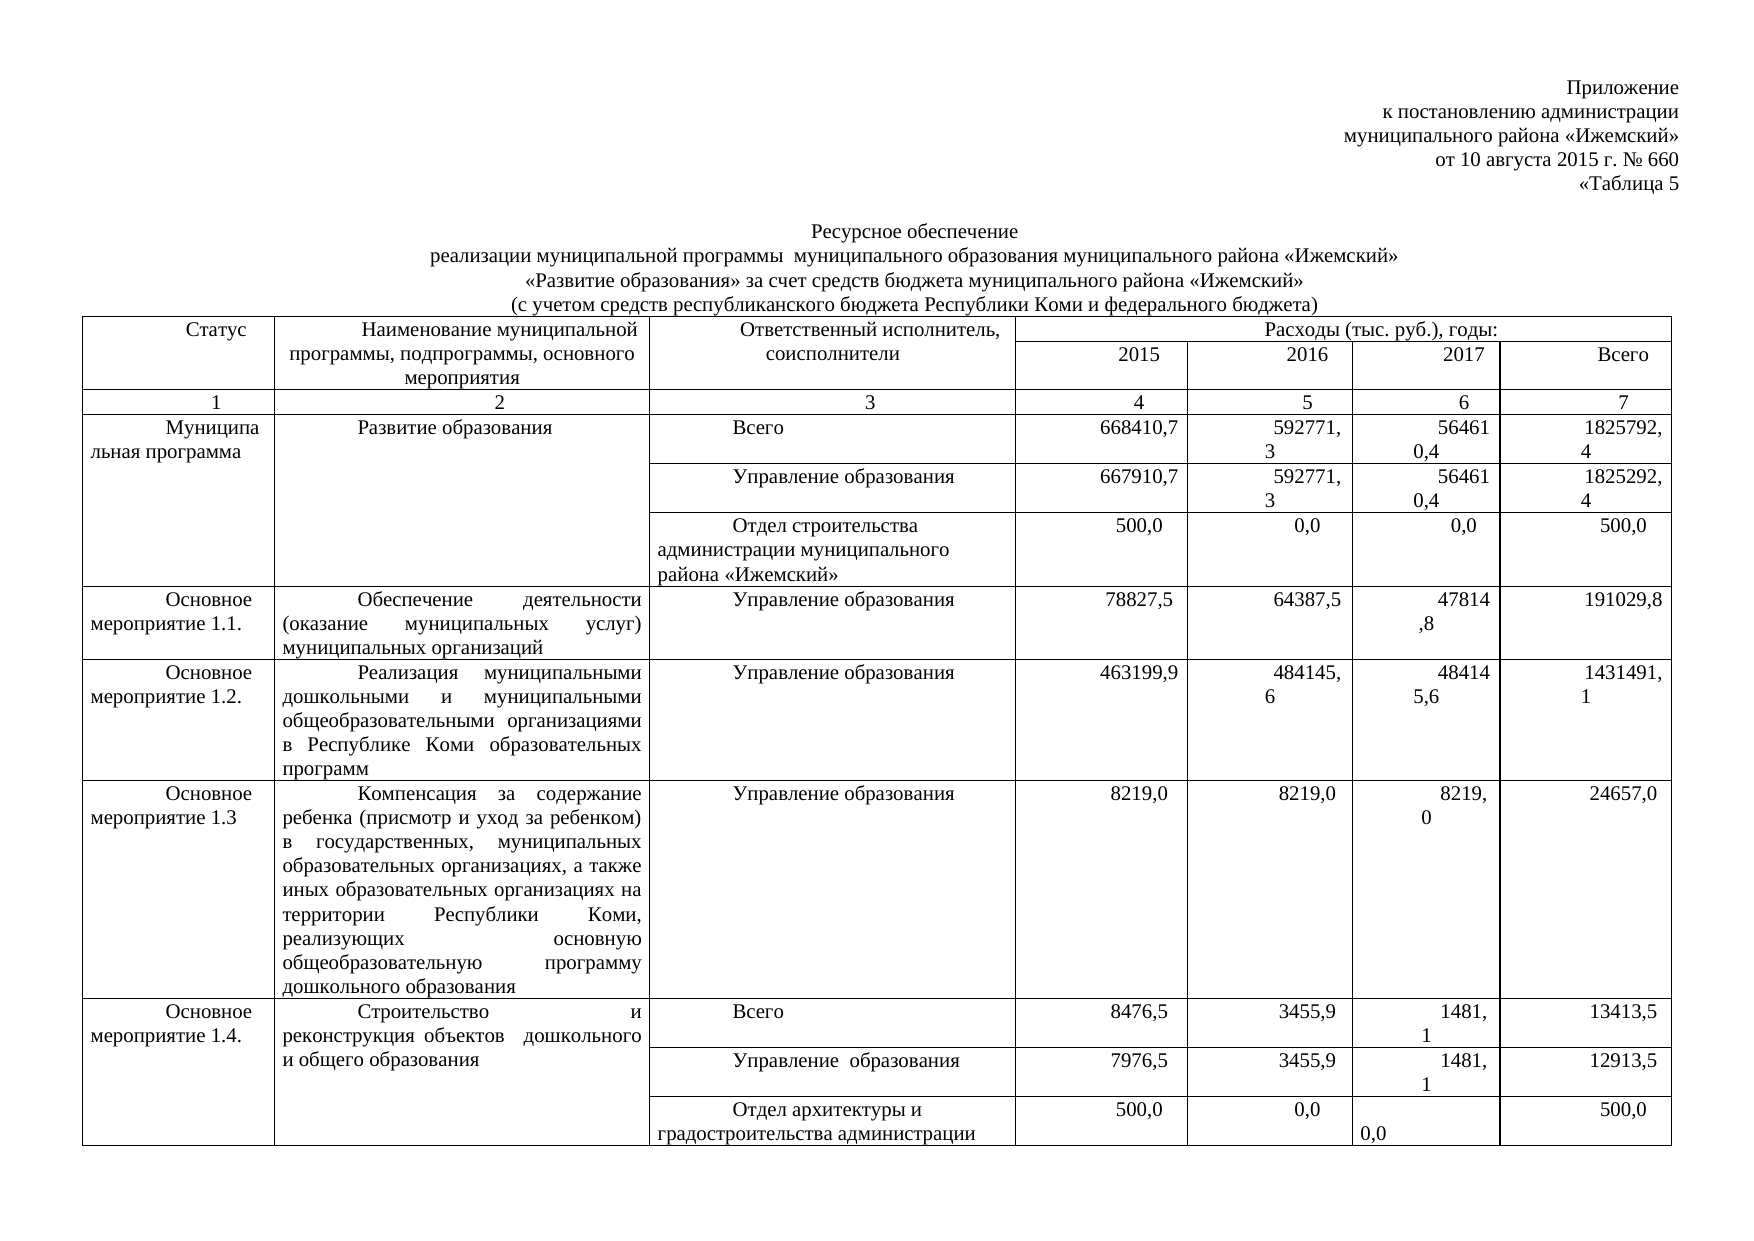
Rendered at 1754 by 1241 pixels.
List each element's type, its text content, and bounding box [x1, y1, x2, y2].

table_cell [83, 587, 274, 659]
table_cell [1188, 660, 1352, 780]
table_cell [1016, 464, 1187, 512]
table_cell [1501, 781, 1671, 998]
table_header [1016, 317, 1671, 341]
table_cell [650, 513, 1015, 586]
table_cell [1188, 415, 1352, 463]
text Ресурсное обеспечение [75, 219, 1679, 243]
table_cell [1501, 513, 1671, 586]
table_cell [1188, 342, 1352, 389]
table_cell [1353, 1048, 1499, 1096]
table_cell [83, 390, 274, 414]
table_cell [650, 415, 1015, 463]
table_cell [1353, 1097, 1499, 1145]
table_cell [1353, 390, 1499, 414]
text к постановлению администрации [75, 99, 1679, 123]
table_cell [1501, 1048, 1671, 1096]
text Приложение [75, 75, 1679, 99]
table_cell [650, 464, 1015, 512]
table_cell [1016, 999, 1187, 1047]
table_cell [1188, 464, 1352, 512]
text реализации муниципальной программы муниципального образования муниципального района «Ижемский» [75, 243, 1679, 267]
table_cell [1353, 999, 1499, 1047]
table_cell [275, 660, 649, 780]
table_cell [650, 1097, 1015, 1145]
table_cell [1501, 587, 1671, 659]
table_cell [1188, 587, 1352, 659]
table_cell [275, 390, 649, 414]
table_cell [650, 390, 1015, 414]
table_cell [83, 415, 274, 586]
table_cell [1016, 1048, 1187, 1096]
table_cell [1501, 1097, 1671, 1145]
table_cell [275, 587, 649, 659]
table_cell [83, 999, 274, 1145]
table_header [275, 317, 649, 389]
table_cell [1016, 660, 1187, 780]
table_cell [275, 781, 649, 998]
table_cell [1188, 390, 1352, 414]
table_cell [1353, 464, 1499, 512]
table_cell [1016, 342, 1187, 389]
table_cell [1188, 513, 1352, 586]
text «Таблица 5 [75, 171, 1679, 195]
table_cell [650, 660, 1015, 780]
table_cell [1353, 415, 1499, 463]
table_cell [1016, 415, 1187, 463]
text муниципального района «Ижемский» [75, 123, 1679, 147]
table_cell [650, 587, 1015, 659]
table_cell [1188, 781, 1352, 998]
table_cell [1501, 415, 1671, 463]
text (с учетом средств республиканского бюджета Республики Коми и федерального бюджета) [75, 292, 1679, 316]
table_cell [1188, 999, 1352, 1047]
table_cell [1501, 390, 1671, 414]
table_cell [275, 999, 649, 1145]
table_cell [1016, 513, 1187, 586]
text от 10 августа 2015 г. № 660 [75, 147, 1679, 171]
text «Развитие образования» за счет средств бюджета муниципального района «Ижемский» [75, 267, 1679, 292]
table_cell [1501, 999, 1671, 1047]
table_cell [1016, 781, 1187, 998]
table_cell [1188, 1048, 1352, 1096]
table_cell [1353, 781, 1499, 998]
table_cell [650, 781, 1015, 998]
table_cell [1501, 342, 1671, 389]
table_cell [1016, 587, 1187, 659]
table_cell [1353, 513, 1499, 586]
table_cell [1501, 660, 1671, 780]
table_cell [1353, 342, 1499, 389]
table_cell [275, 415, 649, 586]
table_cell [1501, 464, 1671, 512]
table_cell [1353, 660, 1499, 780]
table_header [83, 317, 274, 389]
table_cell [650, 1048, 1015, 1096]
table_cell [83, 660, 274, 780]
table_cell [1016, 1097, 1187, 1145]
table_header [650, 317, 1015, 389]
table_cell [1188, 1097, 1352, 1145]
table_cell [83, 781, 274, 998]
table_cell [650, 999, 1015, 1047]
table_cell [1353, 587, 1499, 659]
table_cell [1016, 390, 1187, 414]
